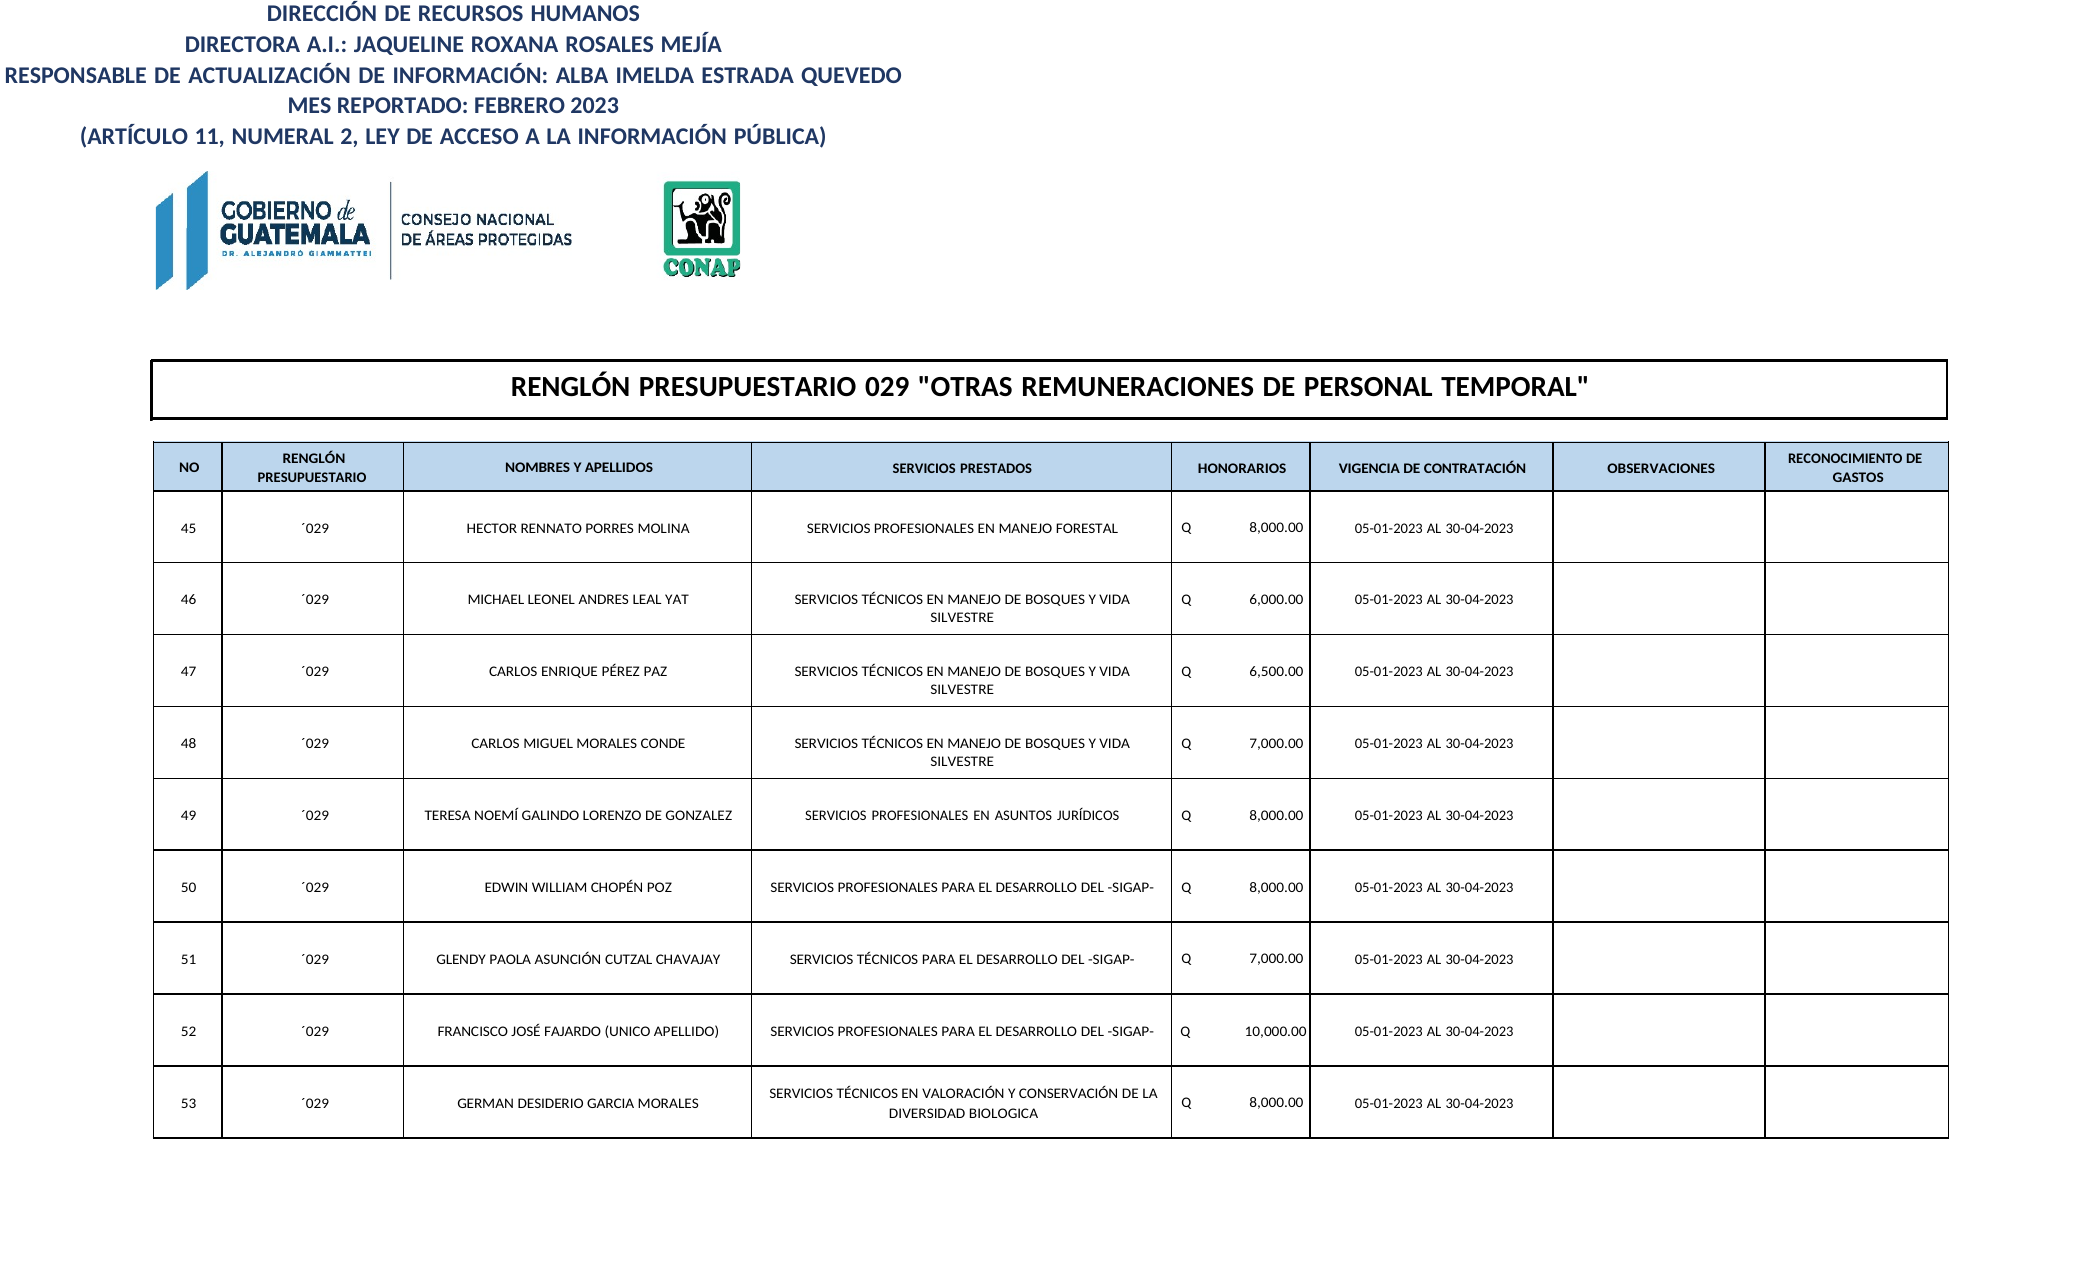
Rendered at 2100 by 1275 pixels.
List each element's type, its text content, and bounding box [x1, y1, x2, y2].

table_cell 05-01-2023 AL 30-04-2023 [1311, 635, 1552, 706]
table_cell SERVICIOS PROFESIONALES EN ASUNTOS JURÍDICOS [752, 779, 1171, 849]
table_header RENGLÓN PRESUPUESTARIO [223, 443, 403, 490]
table_cell SERVICIOS TÉCNICOS EN MANEJO DE BOSQUES Y VIDA SILVESTRE [752, 707, 1171, 777]
table_cell 7,000.00 [1218, 923, 1309, 993]
table_header VIGENCIA DE CONTRATACIÓN [1311, 443, 1552, 490]
table_cell [1554, 995, 1764, 1065]
table_header NOMBRES Y APELLIDOS [404, 443, 751, 490]
table_cell 7,000.00 [1218, 707, 1309, 777]
table_cell 05-01-2023 AL 30-04-2023 [1311, 923, 1552, 993]
table_cell 46 [154, 563, 221, 634]
table_cell ´029 [223, 923, 403, 993]
table_cell 6,000.00 [1218, 563, 1309, 634]
table_cell ´029 [223, 492, 403, 562]
table_cell 49 [154, 779, 221, 849]
table_cell ´029 [223, 851, 403, 921]
table_header OBSERVACIONES [1554, 443, 1764, 490]
table_cell ´029 [223, 1067, 403, 1137]
table_cell [1554, 1067, 1764, 1137]
table_cell [1554, 707, 1764, 777]
table_cell SERVICIOS TÉCNICOS EN MANEJO DE BOSQUES Y VIDA SILVESTRE [752, 563, 1171, 634]
table_cell [1766, 1067, 1948, 1137]
table_cell GLENDY PAOLA ASUNCIÓN CUTZAL CHAVAJAY [404, 923, 751, 993]
table_cell [1554, 851, 1764, 921]
table_cell 8,000.00 [1218, 779, 1309, 849]
table_cell [1554, 923, 1764, 993]
table_cell [1766, 851, 1948, 921]
table_header RECONOCIMIENTO DE GASTOS [1766, 443, 1948, 490]
table_cell 05-01-2023 AL 30-04-2023 [1311, 995, 1552, 1065]
table_cell 8,000.00 [1218, 492, 1309, 562]
table_cell SERVICIOS TÉCNICOS EN MANEJO DE BOSQUES Y VIDA SILVESTRE [752, 635, 1171, 706]
table_cell [1554, 779, 1764, 849]
table_cell 05-01-2023 AL 30-04-2023 [1311, 851, 1552, 921]
table_cell ´029 [223, 563, 403, 634]
table_cell Q [1172, 492, 1218, 562]
table_cell 50 [154, 851, 221, 921]
table_cell SERVICIOS PROFESIONALES PARA EL DESARROLLO DEL -SIGAP- [752, 995, 1171, 1065]
picture [155, 171, 741, 290]
table_cell Q [1172, 779, 1218, 849]
table_cell 52 [154, 995, 221, 1065]
table_cell ´029 [223, 995, 403, 1065]
table_cell [1766, 707, 1948, 777]
table_cell 05-01-2023 AL 30-04-2023 [1311, 707, 1552, 777]
table_cell HECTOR RENNATO PORRES MOLINA [404, 492, 751, 562]
table_cell SERVICIOS PROFESIONALES PARA EL DESARROLLO DEL -SIGAP- [752, 851, 1171, 921]
table_cell 05-01-2023 AL 30-04-2023 [1311, 1067, 1552, 1137]
table_cell [1766, 995, 1948, 1065]
table_cell CARLOS ENRIQUE PÉREZ PAZ [404, 635, 751, 706]
table_cell TERESA NOEMÍ GALINDO LORENZO DE GONZALEZ [404, 779, 751, 849]
table_cell Q [1172, 923, 1218, 993]
table_cell SERVICIOS PROFESIONALES EN MANEJO FORESTAL [752, 492, 1171, 562]
table_cell [1766, 779, 1948, 849]
table_cell ´029 [223, 635, 403, 706]
table_cell 6,500.00 [1218, 635, 1309, 706]
table_header SERVICIOS PRESTADOS [752, 443, 1171, 490]
table_cell SERVICIOS TÉCNICOS PARA EL DESARROLLO DEL -SIGAP- [752, 923, 1171, 993]
table_cell [1766, 563, 1948, 634]
table_cell Q [1172, 635, 1218, 706]
table_cell FRANCISCO JOSÉ FAJARDO (UNICO APELLIDO) [404, 995, 751, 1065]
table_cell 47 [154, 635, 221, 706]
table_cell MICHAEL LEONEL ANDRES LEAL YAT [404, 563, 751, 634]
table_cell Q [1172, 707, 1218, 777]
table_cell ´029 [223, 707, 403, 777]
table_cell [1554, 635, 1764, 706]
table_cell 8,000.00 [1218, 851, 1309, 921]
table_cell 10,000.00 [1218, 995, 1309, 1065]
table_cell [1554, 563, 1764, 634]
table_cell SERVICIOS TÉCNICOS EN VALORACIÓN Y CONSERVACIÓN DE LA DIVERSIDAD BIOLOGICA [752, 1067, 1171, 1137]
table_cell ´029 [223, 779, 403, 849]
table_cell CARLOS MIGUEL MORALES CONDE [404, 707, 751, 777]
table_cell 53 [154, 1067, 221, 1137]
table_cell [1766, 492, 1948, 562]
table_cell 8,000.00 [1218, 1067, 1309, 1137]
table_cell 05-01-2023 AL 30-04-2023 [1311, 563, 1552, 634]
table_header NO [154, 443, 221, 490]
table_cell Q [1172, 995, 1218, 1065]
table_cell GERMAN DESIDERIO GARCIA MORALES [404, 1067, 751, 1137]
table_cell 51 [154, 923, 221, 993]
table_cell 48 [154, 707, 221, 777]
table_cell [1766, 923, 1948, 993]
table_cell 45 [154, 492, 221, 562]
table_cell 05-01-2023 AL 30-04-2023 [1311, 492, 1552, 562]
table_cell Q [1172, 851, 1218, 921]
table_cell [1554, 492, 1764, 562]
table_cell 05-01-2023 AL 30-04-2023 [1311, 779, 1552, 849]
table_cell [1766, 635, 1948, 706]
table_cell Q [1172, 563, 1218, 634]
table_cell EDWIN WILLIAM CHOPÉN POZ [404, 851, 751, 921]
table_header HONORARIOS [1172, 443, 1309, 490]
table_cell Q [1172, 1067, 1218, 1137]
